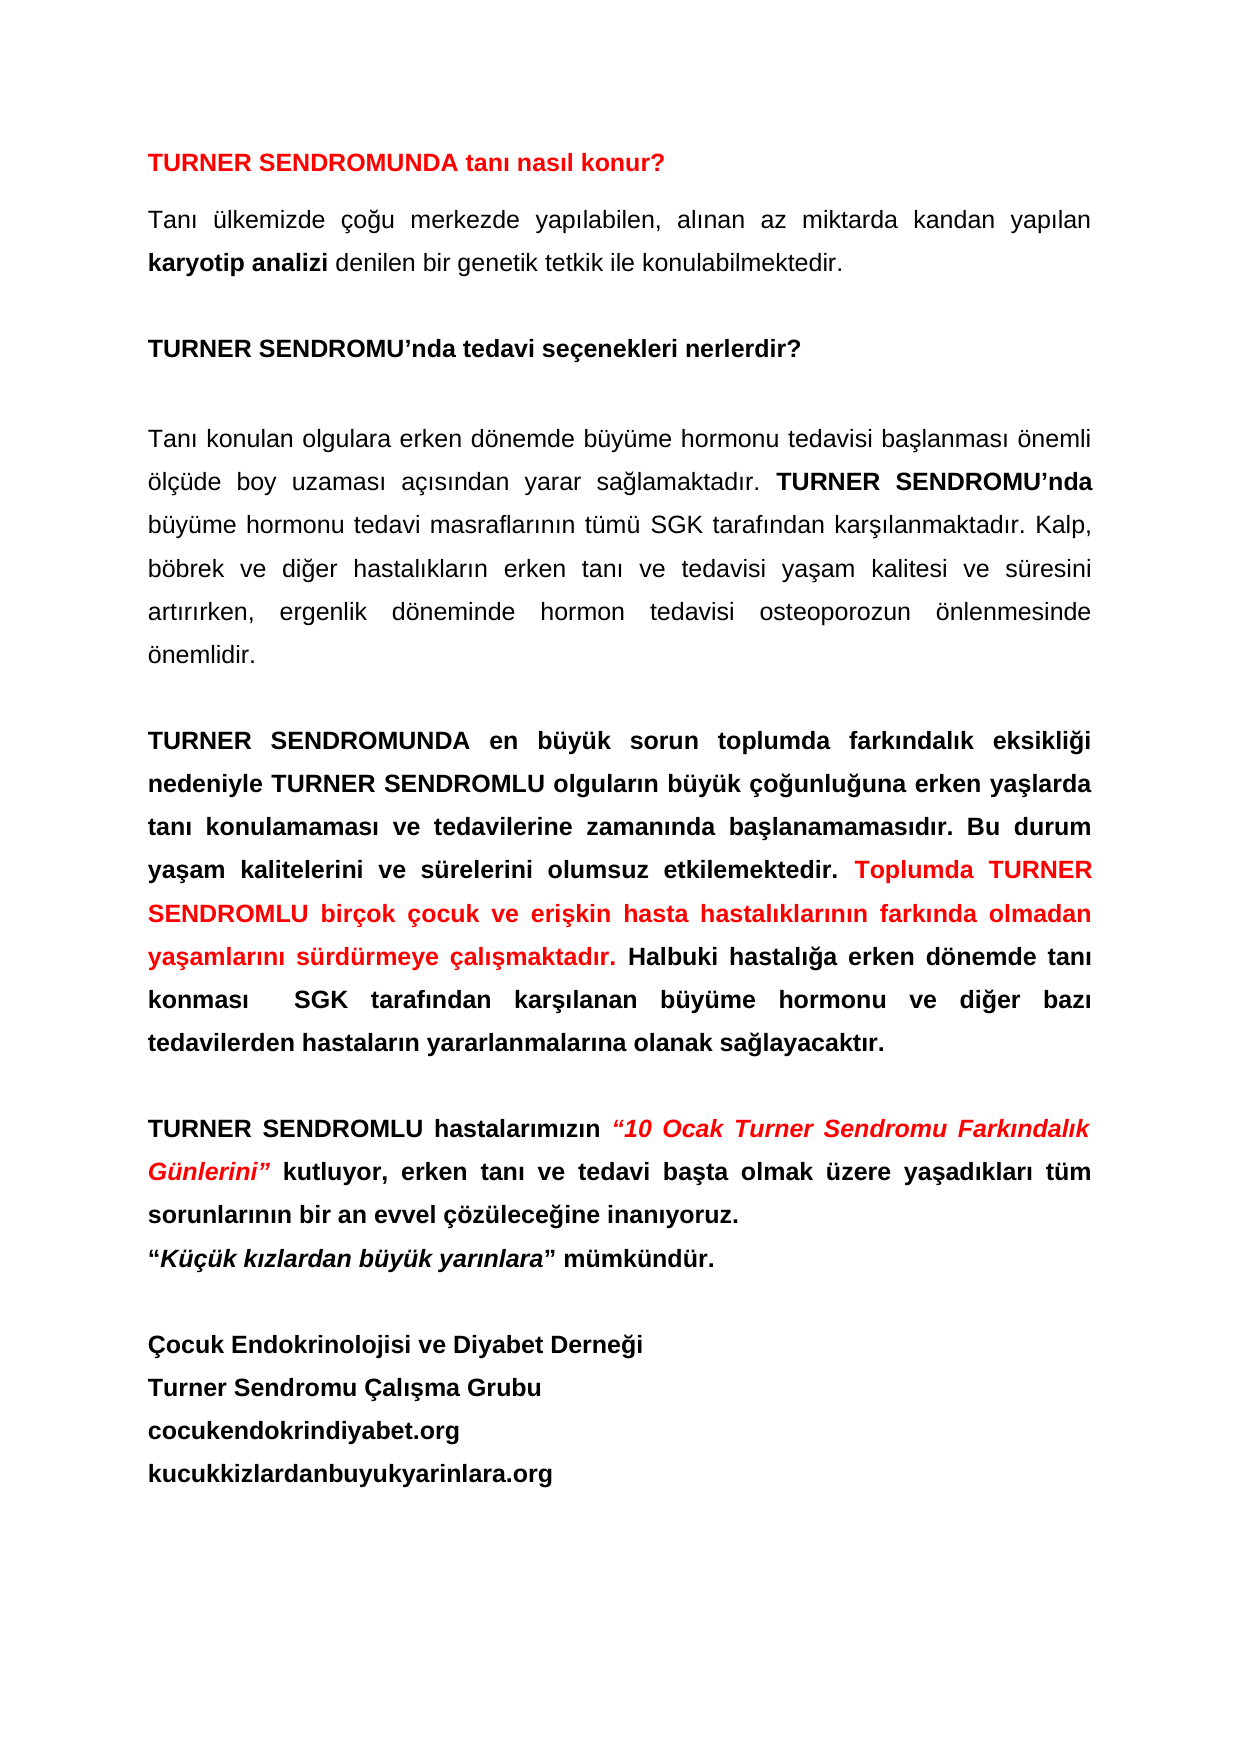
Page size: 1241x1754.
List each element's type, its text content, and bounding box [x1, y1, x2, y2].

text TURNER SENDROMLU hastalarımızın “10 Ocak Turner Sendromu Farkındalık Günlerini” kutluyor, erken tanı ve tedavi başta olmak üzere yaşadıkları tüm sorunlarının bir an evvel çözüleceğine inanıyoruz. [148, 1114, 1093, 1229]
text TURNER SENDROMU’nda tedavi seçenekleri nerlerdir? [148, 334, 1093, 363]
text kucukkizlardanbuyukyarinlara.org [148, 1459, 1093, 1488]
text cocukendokrindiyabet.org [148, 1416, 1093, 1445]
text Turner Sendromu Çalışma Grubu [148, 1373, 1093, 1402]
text Çocuk Endokrinolojisi ve Diyabet Derneği [148, 1330, 1093, 1358]
text “Küçük kızlardan büyük yarınlara” mümkündür. [148, 1243, 1093, 1272]
text Tanı ülkemizde çoğu merkezde yapılabilen, alınan az miktarda kandan yapılan karyotip analizi denilen bir genetik tetkik ile konulabilmektedir. [148, 205, 1093, 277]
text Tanı konulan olgulara erken dönemde büyüme hormonu tedavisi başlanması önemli ölçüde boy uzaması açısından yarar sağlamaktadır. TURNER SENDROMU’nda büyüme hormonu tedavi masraflarının tümü SGK tarafından karşılanmaktadır. Kalp, böbrek ve diğer hastalıkların erken tanı ve tedavisi yaşam kalitesi ve süresini artırırken, ergenlik döneminde hormon tedavisi osteoporozun önlenmesinde önemlidir. [148, 424, 1093, 668]
text TURNER SENDROMUNDA en büyük sorun toplumda farkındalık eksikliği nedeniyle TURNER SENDROMLU olguların büyük çoğunluğuna erken yaşlarda tanı konulamaması ve tedavilerine zamanında başlanamamasıdır. Bu durum yaşam kalitelerini ve sürelerini olumsuz etkilemektedir. Toplumda TURNER SENDROMLU birçok çocuk ve erişkin hasta hastalıklarının farkında olmadan yaşamlarını sürdürmeye çalışmaktadır. Halbuki hastalığa erken dönemde tanı konması SGK tarafından karşılanan büyüme hormonu ve diğer bazı tedavilerden hastaların yararlanmalarına olanak sağlayacaktır. [148, 726, 1093, 1057]
text TURNER SENDROMUNDA tanı nasıl konur? [148, 148, 1093, 176]
